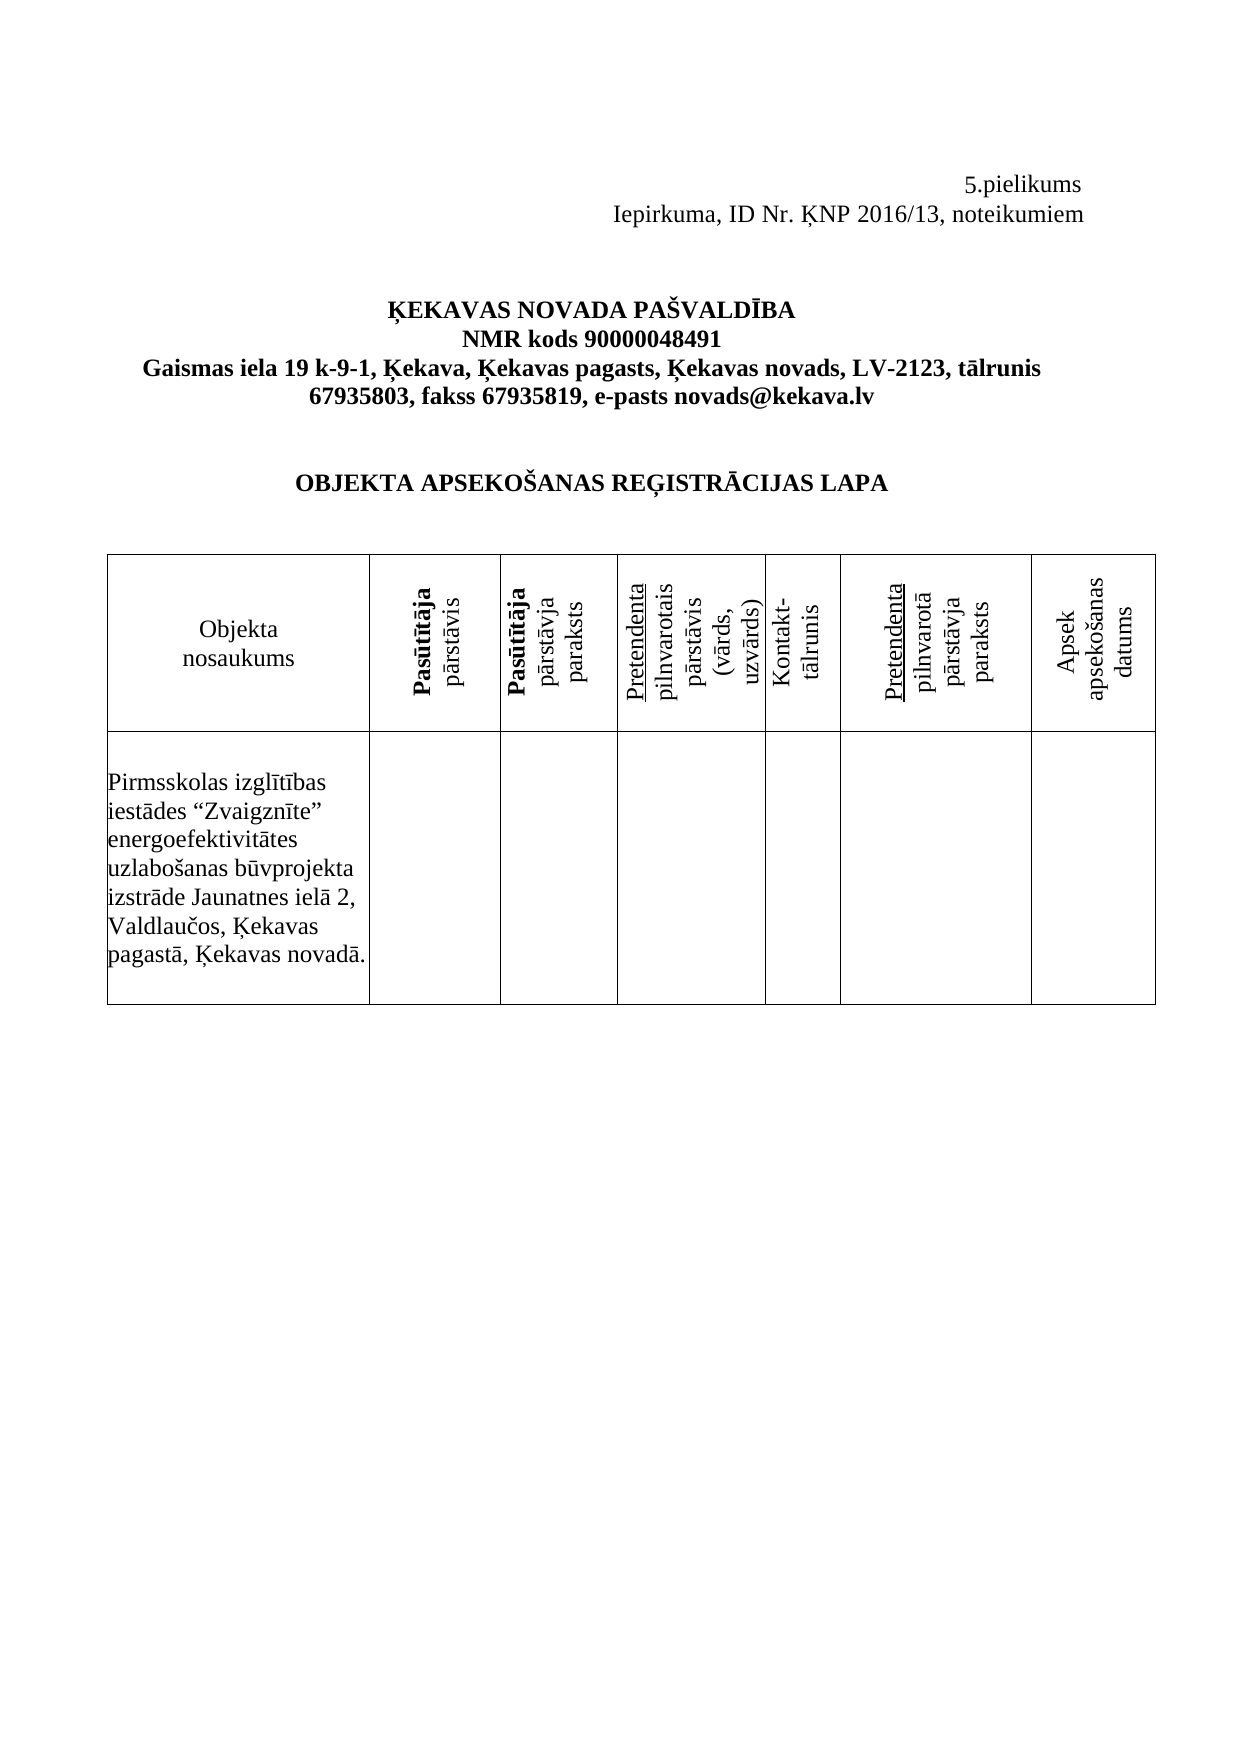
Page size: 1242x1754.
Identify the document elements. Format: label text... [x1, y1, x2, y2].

table_cell [841, 732, 1031, 1004]
table_header Pretendenta pilnvarotā pārstāvja paraksts [841, 555, 1031, 731]
table_header Pasūtītāja pārstāvja paraksts [501, 555, 617, 731]
table_cell [618, 732, 765, 1004]
table_cell [370, 732, 500, 1004]
text OBJEKTA APSEKOŠANAS REĢISTRĀCIJAS LAPA [106, 468, 1077, 496]
text Gaismas iela 19 k-9-1, Ķekava, Ķekavas pagasts, Ķekavas novads, LV-2123, tālrunis 67935803, fakss 67935819, e-pasts novads@kekava.lv [106, 353, 1077, 410]
table_header Apsek apsekošanas datums [1032, 555, 1155, 731]
table_cell Pirmsskolas izglītības iestādes “Zvaigznīte” energoefektivitātes uzlabošanas būvprojekta izstrāde Jaunatnes ielā 2, Valdlaučos, Ķekavas pagastā, Ķekavas novadā. [108, 732, 369, 1004]
table_cell [501, 732, 617, 1004]
text NMR kods 90000048491 [106, 324, 1077, 353]
table_header Kontakt- tālrunis [766, 555, 840, 731]
table_cell [766, 732, 840, 1004]
text 5.pielikums [106, 169, 1081, 199]
text Iepirkuma, ID Nr. ĶNP 2016/13, noteikumiem [417, 199, 1085, 227]
table_header Pasūtītāja pārstāvis [370, 555, 500, 731]
text ĶEKAVAS NOVADA PAŠVALDĪBA [106, 295, 1077, 324]
table_header Objekta nosaukums [108, 555, 369, 731]
table_header Pretendenta pilnvarotais pārstāvis (vārds, uzvārds) [618, 555, 765, 731]
table_cell [1032, 732, 1155, 1004]
